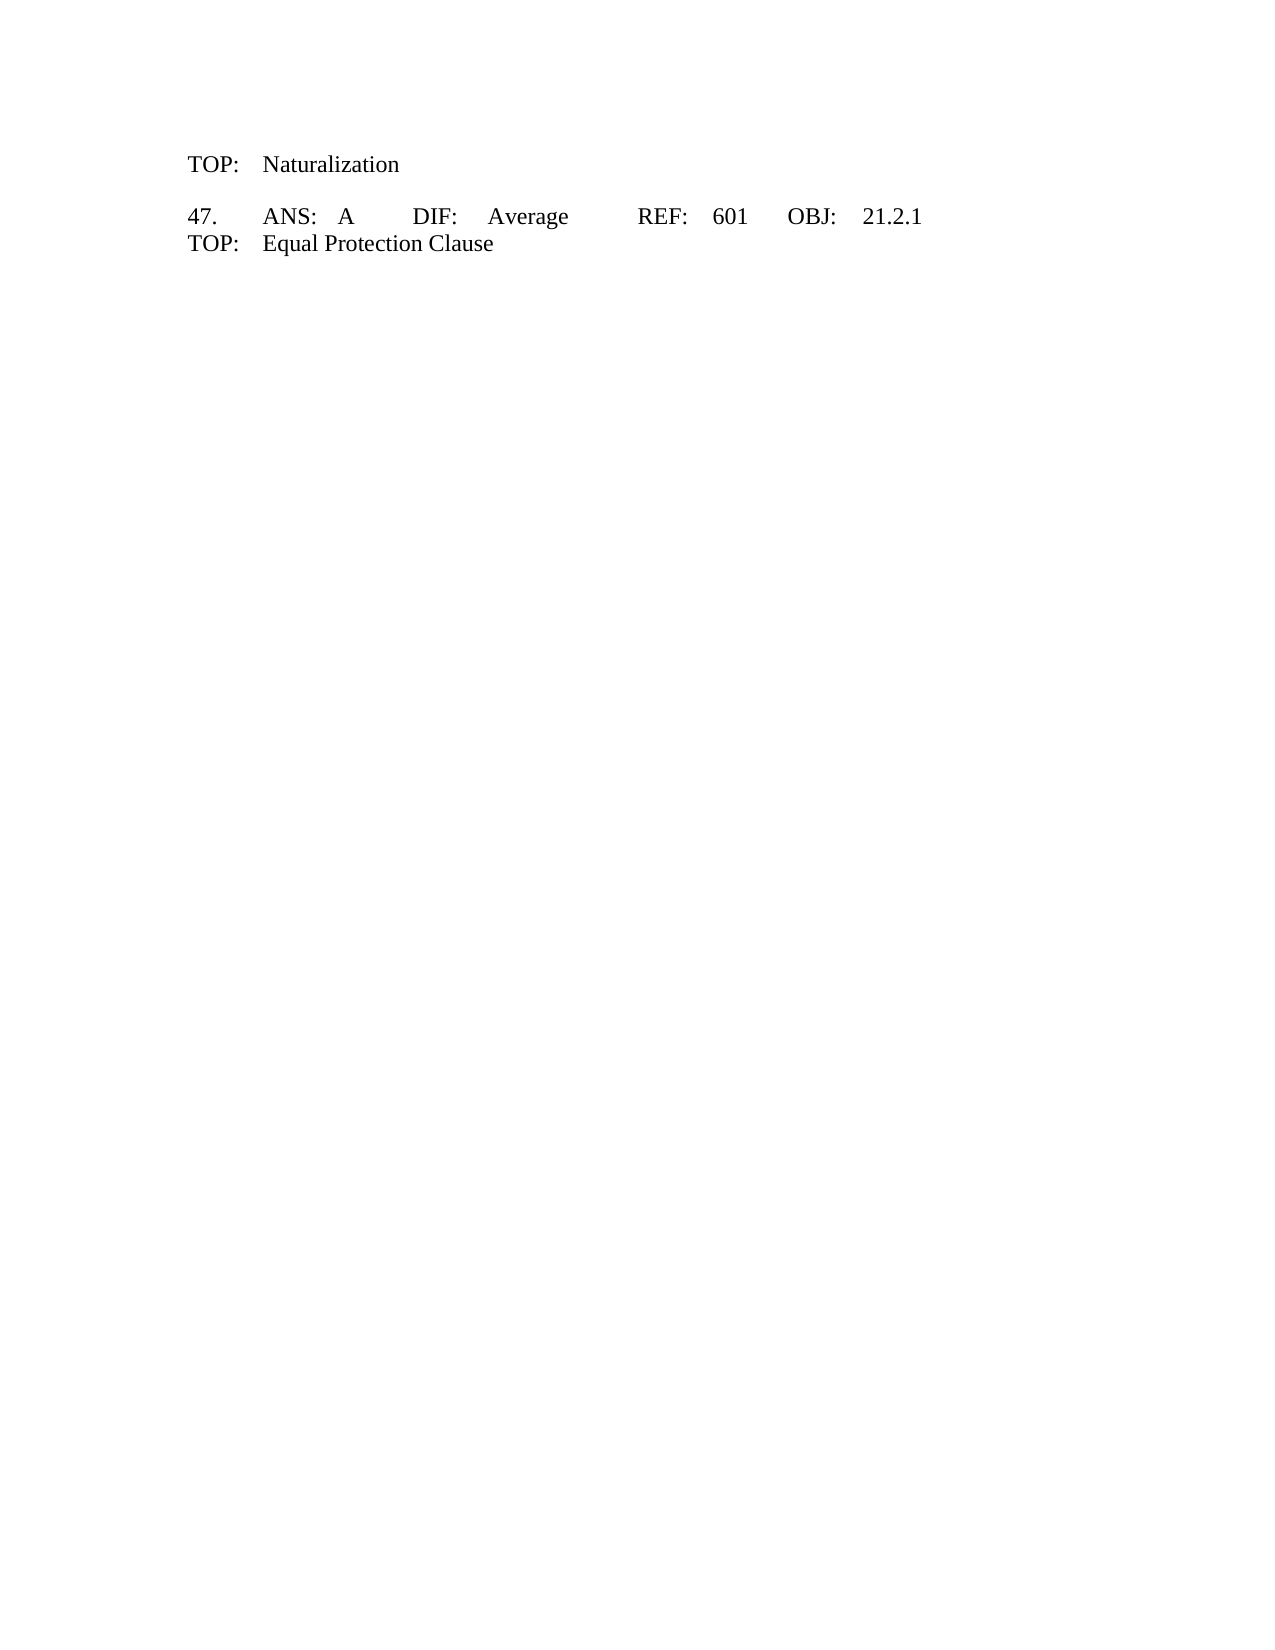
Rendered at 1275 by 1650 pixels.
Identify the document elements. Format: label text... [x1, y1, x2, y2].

text TOP: Naturalization [187, 150, 1087, 178]
text 47. ANS: A DIF: Average REF: 601 OBJ: 21.2.1 [75, 202, 1087, 229]
text TOP: Equal Protection Clause [187, 229, 1087, 257]
